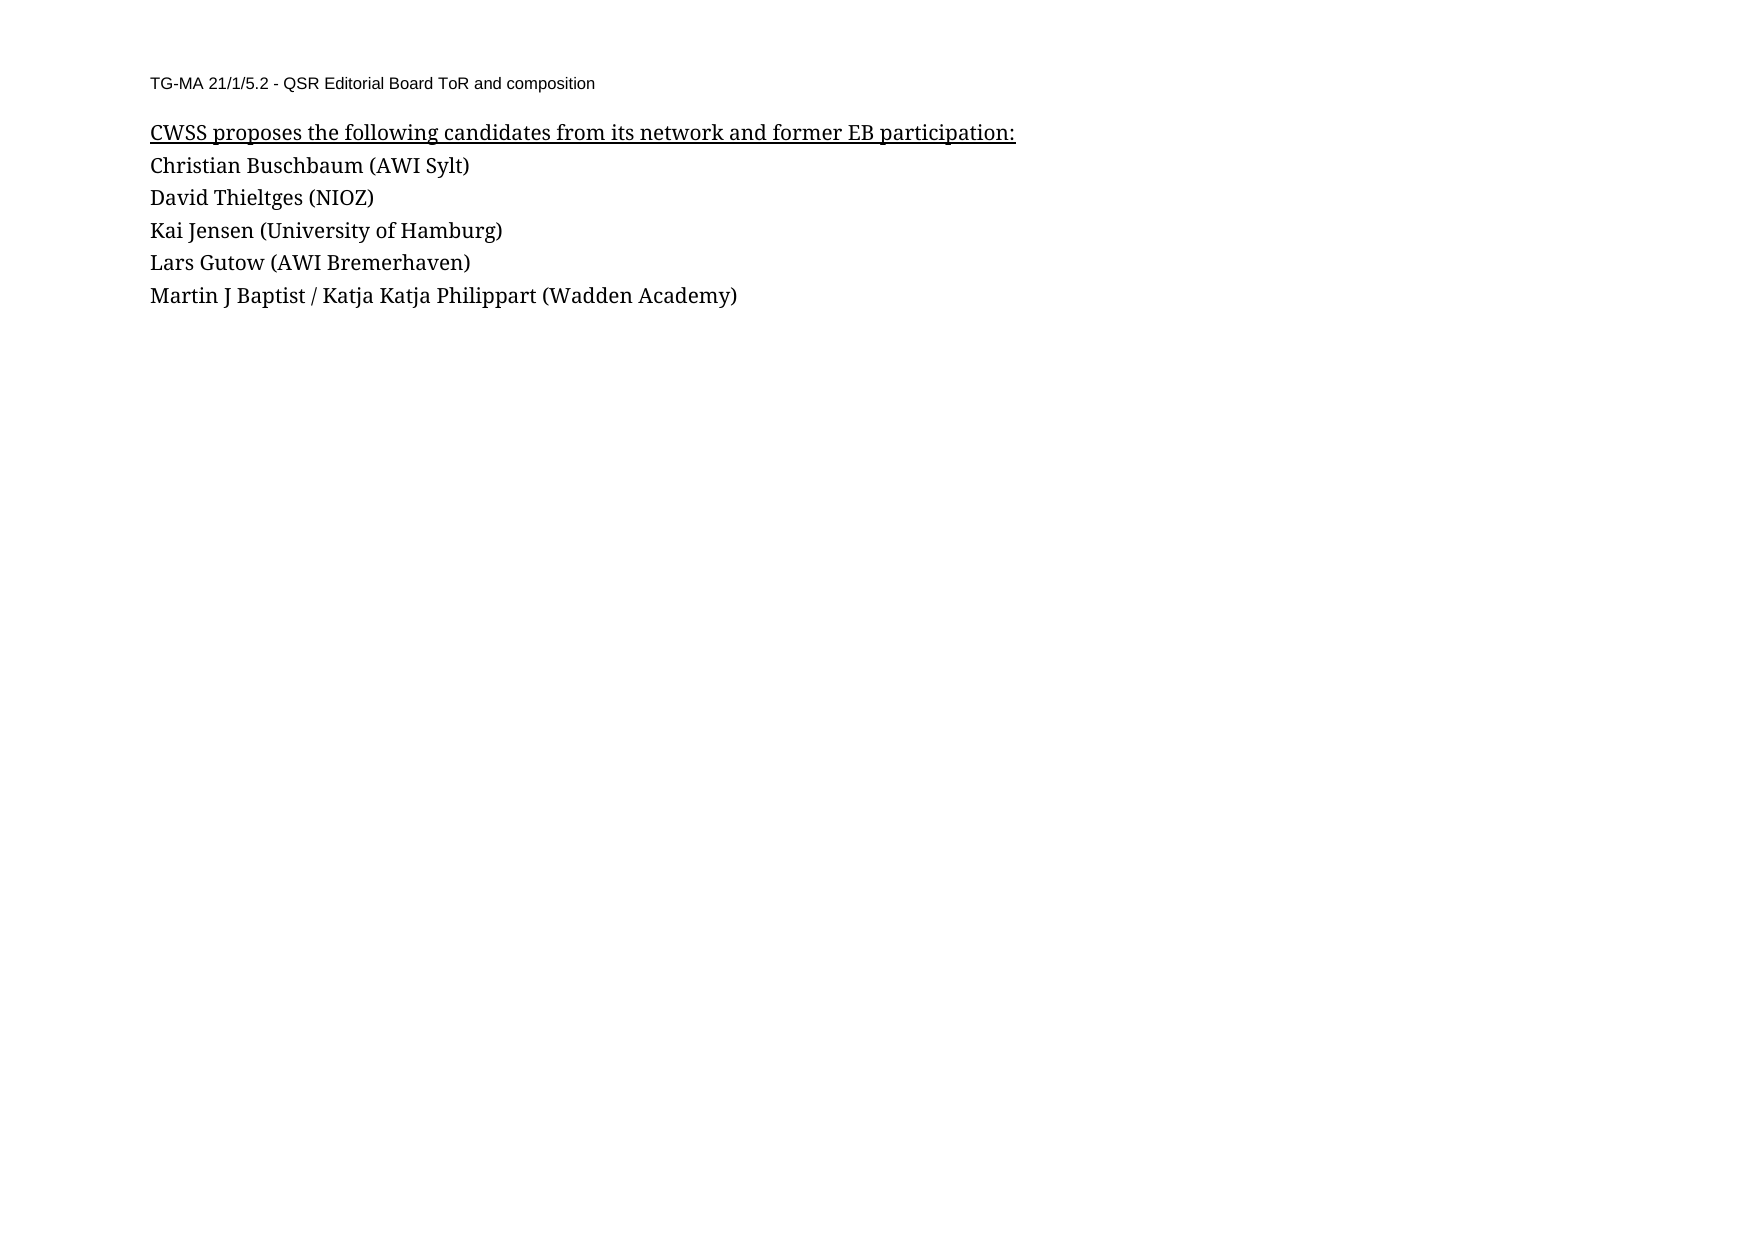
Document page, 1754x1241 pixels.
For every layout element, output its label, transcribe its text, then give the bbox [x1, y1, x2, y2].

text David Thieltges (NIOZ) [150, 183, 1604, 212]
text Lars Gutow (AWI Bremerhaven) [150, 248, 1604, 277]
text Kai Jensen (University of Hamburg) [150, 216, 1604, 244]
text Christian Buschbaum (AWI Sylt) [150, 151, 1604, 179]
text Martin J Baptist / Katja Katja Philippart (Wadden Academy) [150, 281, 1604, 309]
text CWSS proposes the following candidates from its network and former EB participation: [150, 118, 1604, 147]
